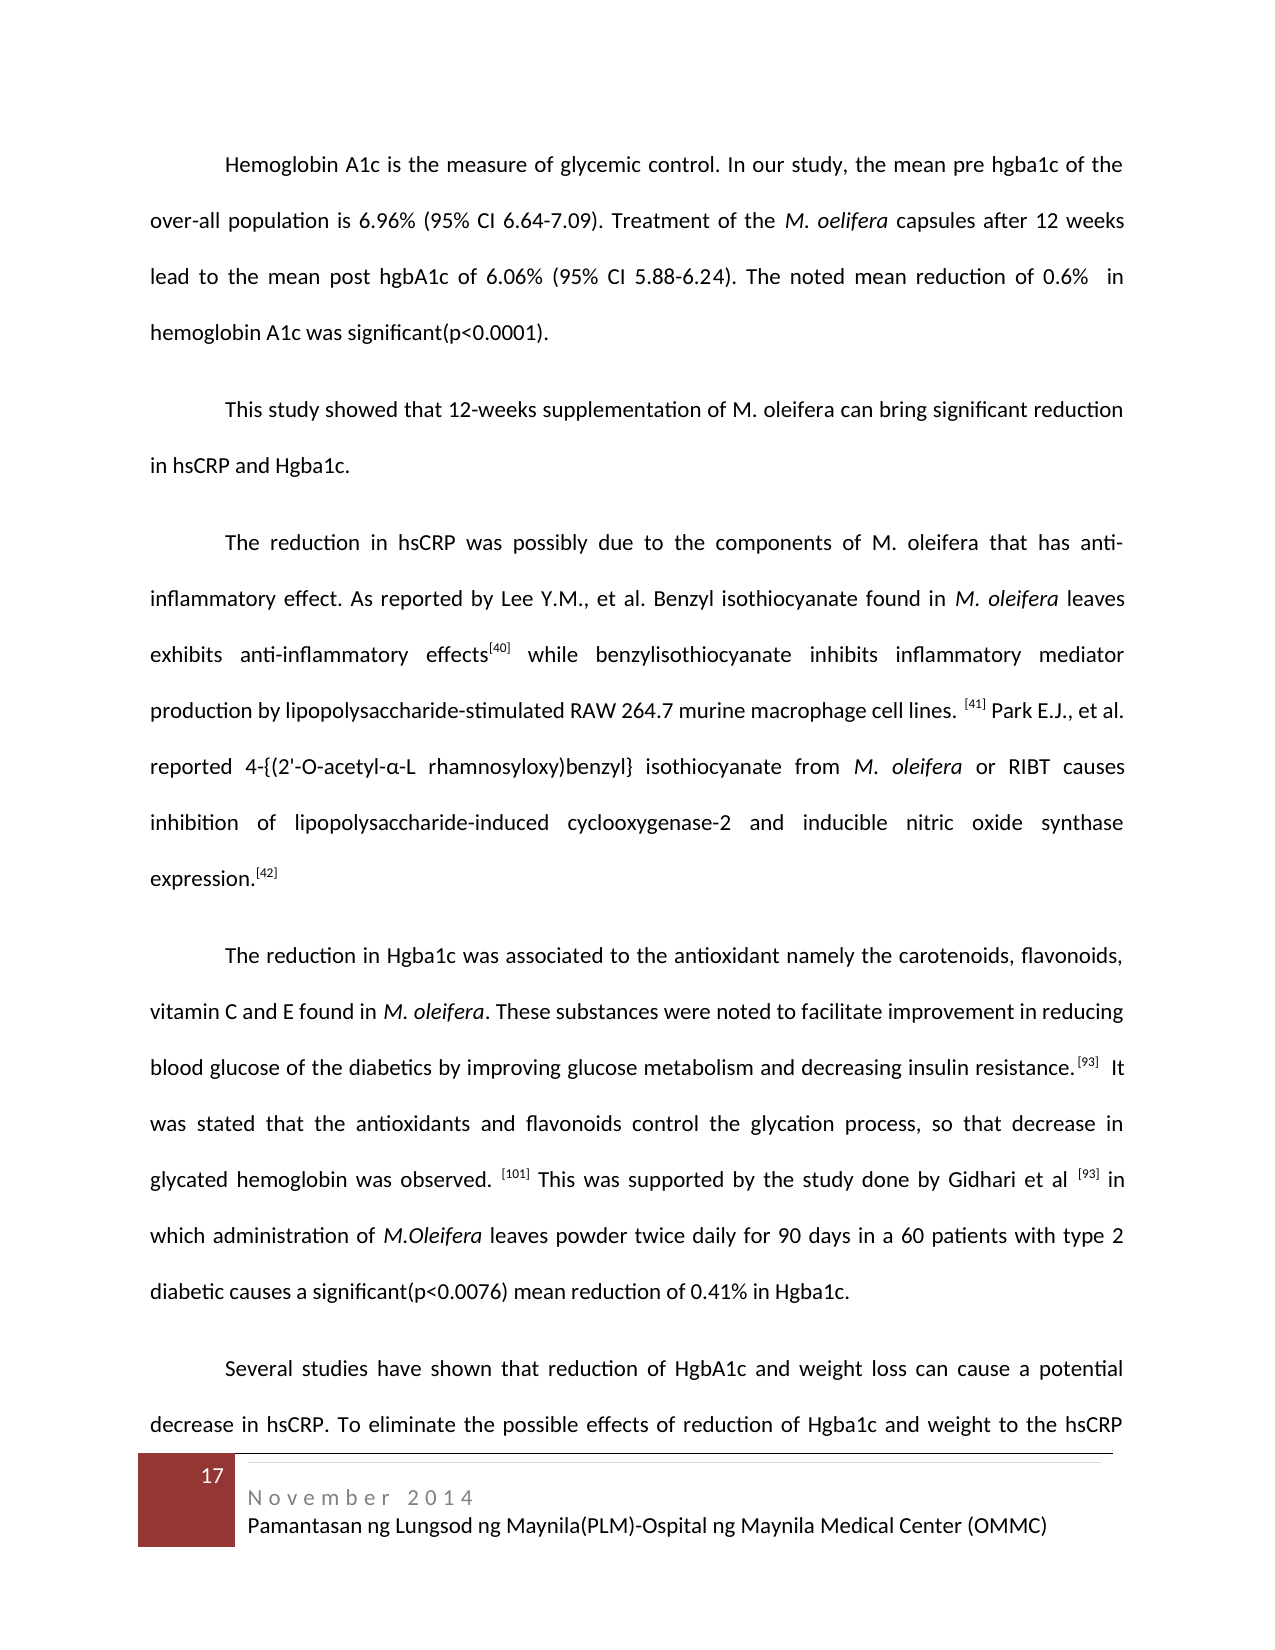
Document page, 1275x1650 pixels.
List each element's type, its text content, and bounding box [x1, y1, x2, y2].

text This study showed that 12-weeks supplementation of M. oleifera can bring significant reduction in hsCRP and Hgba1c. [150, 395, 1125, 479]
text The reduction in hsCRP was possibly due to the components of M. oleifera that has anti-inflammatory effect. As reported by Lee Y.M., et al. Benzyl isothiocyanate found in M. oleifera leaves exhibits anti-inflammatory effects[40] while benzylisothiocyanate inhibits inflammatory mediator production by lipopolysaccharide-stimulated RAW 264.7 murine macrophage cell lines. [41] Park E.J., et al. reported 4-{(2'-O-acetyl-α-L rhamnosyloxy)benzyl} isothiocyanate from M. oleifera or RIBT causes inhibition of lipopolysaccharide-induced cyclooxygenase-2 and inducible nitric oxide synthase expression.[42] [150, 528, 1125, 892]
text The reduction in Hgba1c was associated to the antioxidant namely the carotenoids, flavonoids, vitamin C and E found in M. oleifera. These substances were noted to facilitate improvement in reducing blood glucose of the diabetics by improving glucose metabolism and decreasing insulin resistance.[93] It was stated that the antioxidants and flavonoids control the glycation process, so that decrease in glycated hemoglobin was observed. [101] This was supported by the study done by Gidhari et al [93] in which administration of M.Oleifera leaves powder twice daily for 90 days in a 60 patients with type 2 diabetic causes a significant(p<0.0076) mean reduction of 0.41% in Hgba1c. [150, 941, 1125, 1305]
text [150, 1354, 1125, 1438]
text Hemoglobin A1c is the measure of glycemic control. In our study, the mean pre hgba1c of the over-all population is 6.96% (95% CI 6.64-7.09). Treatment of the M. oelifera capsules after 12 weeks lead to the mean post hgbA1c of 6.06% (95% CI 5.88-6.24). The noted mean reduction of 0.6% in hemoglobin A1c was significant(p<0.0001). [150, 150, 1125, 346]
